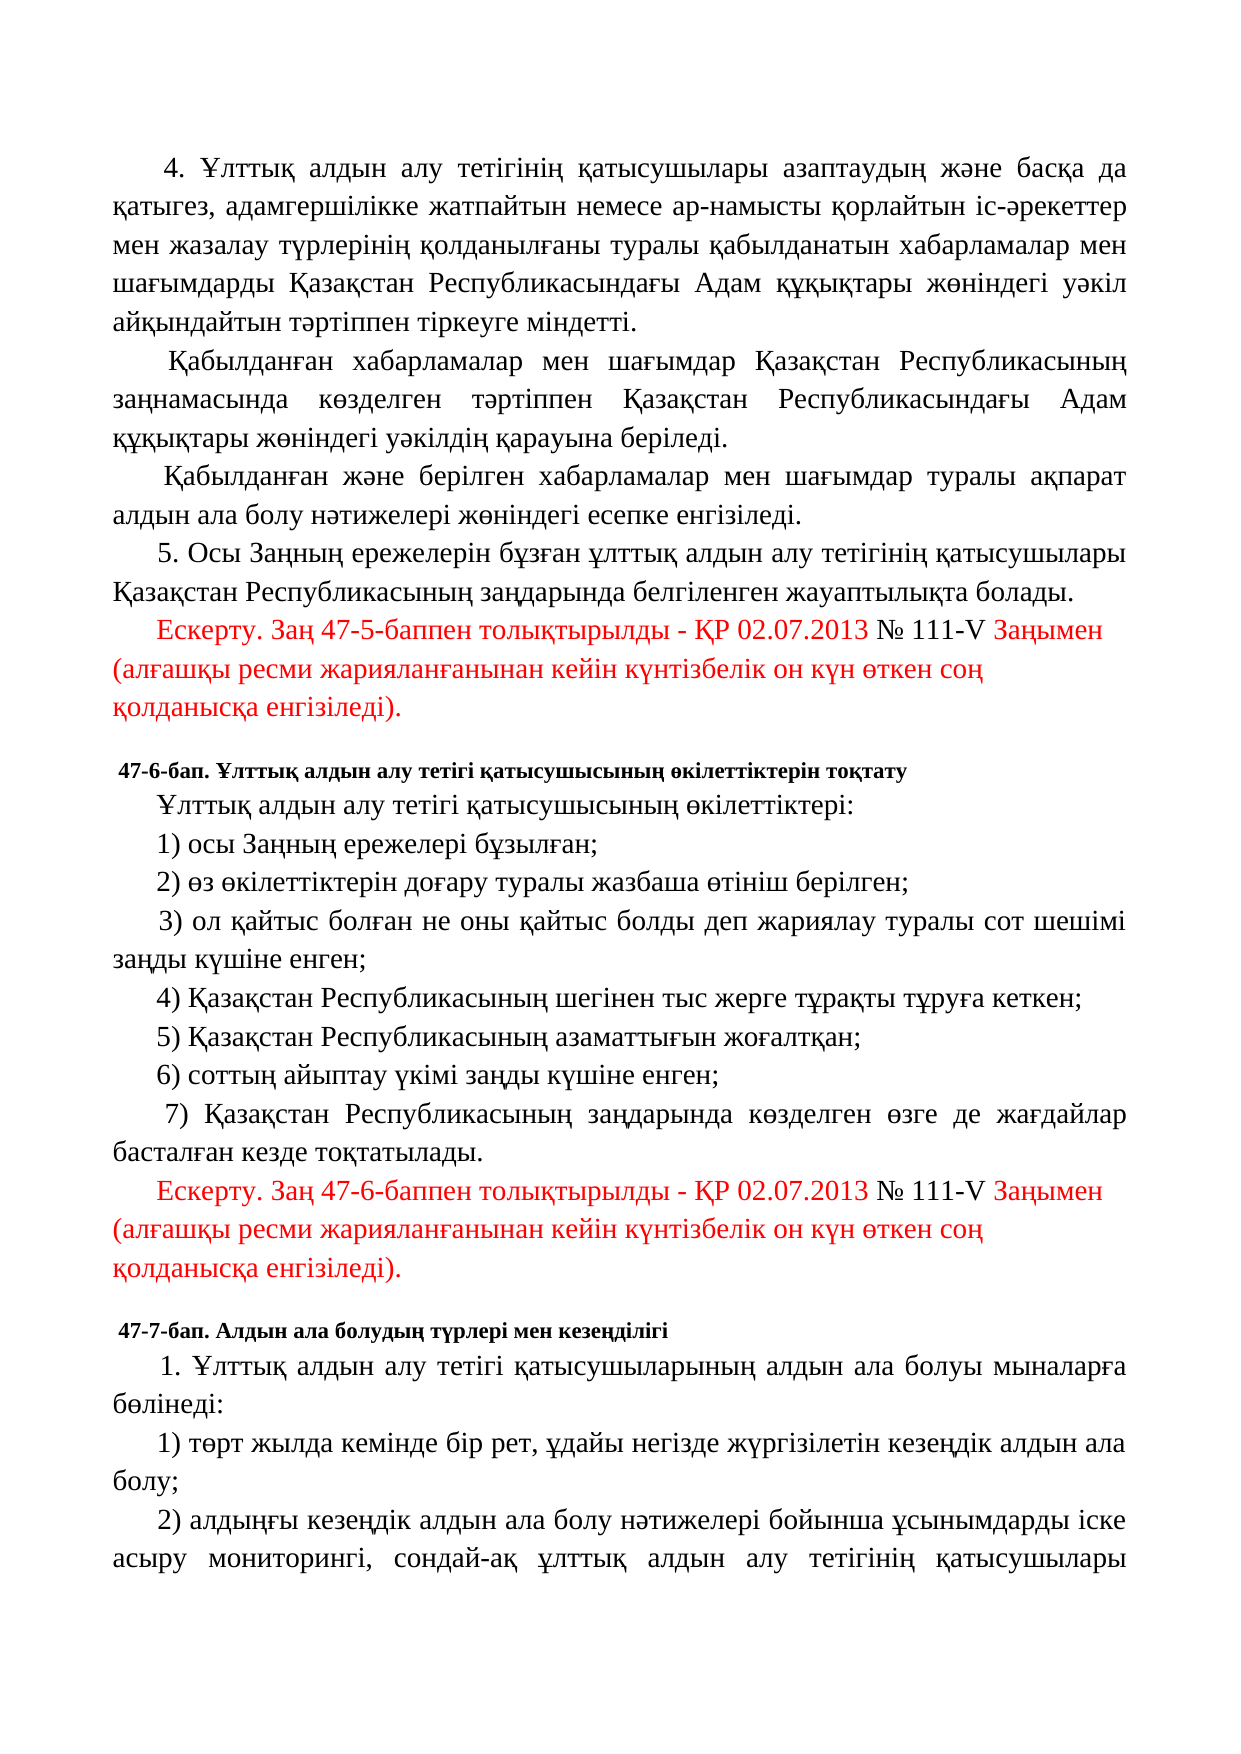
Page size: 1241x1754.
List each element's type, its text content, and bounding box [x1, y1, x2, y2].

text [112, 1502, 1128, 1574]
text Қабылданған хабарламалар мен шағымдар Қазақстан Республикасының заңнамасында көзделген тәртіппен Қазақстан Республикасындағы Адам құқықтары жөніндегі уәкілдің қарауына беріледі. [112, 343, 1128, 453]
text 1) осы Заңның ережелері бұзылған; [112, 826, 1128, 859]
text Ескерту. Заң 47-6-баппен толықтырылды - ҚР 02.07.2013 № 111-V Заңымен (алғашқы ресми жарияланғанынан кейін күнтізбелік он күн өткен соң қолданысқа енгізіледі). [112, 1173, 1128, 1314]
text 7) Қазақстан Республикасының заңдарында көзделген өзге де жағдайлар басталған кезде тоқтатылады. [112, 1096, 1128, 1168]
text 5) Қазақстан Республикасының азаматтығын жоғалтқан; [112, 1019, 1128, 1052]
text 1) төрт жылда кемінде бір рет, ұдайы негізде жүргізілетін кезеңдік алдын ала болу; [112, 1425, 1128, 1497]
text 4. Ұлттық алдын алу тетігінің қатысушылары азаптаудың және басқа да қатыгез, адамгершiлiкке жатпайтын немесе ар-намысты қорлайтын iс-әрекеттер мен жазалау түрлерінің қолданылғаны туралы қабылданатын хабарламалар мен шағымдарды Қазақстан Республикасындағы Адам құқықтары жөніндегі уәкіл айқындайтын тәртіппен тіркеуге міндетті. [112, 150, 1128, 338]
text 47-6-бап. Ұлттық алдын алу тетiгi қатысушысының өкілеттіктерін тоқтату [112, 757, 1128, 783]
text 2) өз өкілеттіктерін доғару туралы жазбаша өтініш берілген; [112, 864, 1128, 898]
text 4) Қазақстан Республикасының шегінен тыс жерге тұрақты тұруға кеткен; [112, 980, 1128, 1014]
text 5. Осы Заңның ережелерін бұзған ұлттық алдын алу тетігінің қатысушылары Қазақстан Республикасының заңдарында белгіленген жауаптылықта болады. [112, 535, 1128, 607]
text 3) ол қайтыс болған не оны қайтыс болды деп жариялау туралы сот шешімі заңды күшіне енген; [112, 903, 1128, 975]
text Ұлттық алдын алу тетiгi қатысушысының өкілеттіктері: [112, 787, 1128, 821]
text 1. Ұлттық алдын алу тетiгi қатысушыларының алдын ала болуы мыналарға бөлінеді: [112, 1348, 1128, 1420]
text Ескерту. Заң 47-5-баппен толықтырылды - ҚР 02.07.2013 № 111-V Заңымен (алғашқы ресми жарияланғанынан кейін күнтізбелік он күн өткен соң қолданысқа енгізіледі). [112, 612, 1128, 753]
text 6) соттың айыптау үкімі заңды күшіне енген; [112, 1057, 1128, 1091]
text Қабылданған және берілген хабарламалар мен шағымдар туралы ақпарат алдын ала болу нәтижелері жөніндегі есепке енгізіледі. [112, 458, 1128, 530]
text 47-7-бап. Алдын ала болудың түрлері мен кезеңділігі [112, 1317, 1128, 1344]
